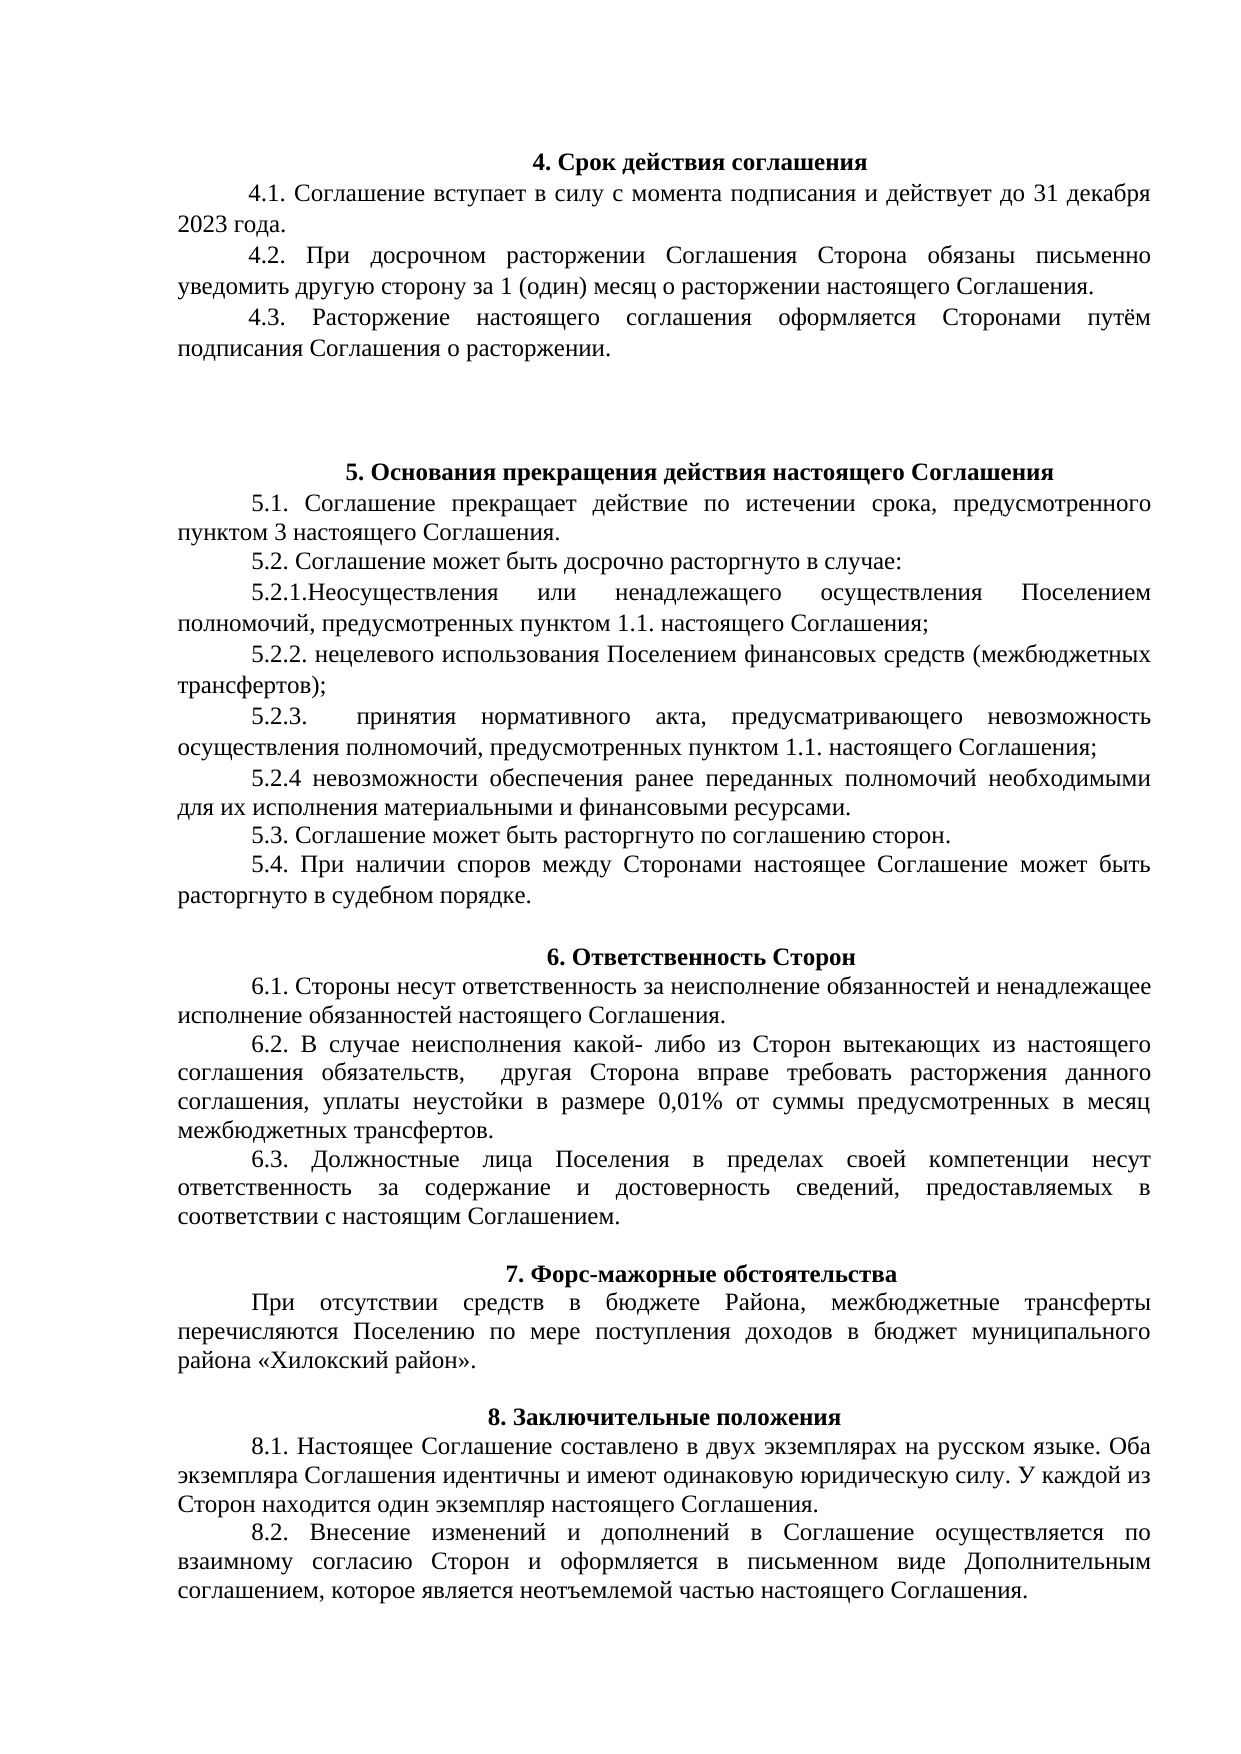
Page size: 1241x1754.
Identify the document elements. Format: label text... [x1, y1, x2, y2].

text 8.1. Настоящее Соглашение составлено в двух экземплярах на русском языке. Оба экземпляра Соглашения идентичны и имеют одинаковую юридическую силу. У каждой из Сторон находится один экземпляр настоящего Соглашения. [177, 1431, 1152, 1517]
text 8. Заключительные положения [177, 1402, 1152, 1431]
text 5. Основания прекращения действия настоящего Соглашения [177, 457, 1152, 486]
text 5.2. Соглашение может быть досрочно расторгнуто в случае: [177, 546, 1152, 574]
text 5.1. Соглашение прекращает действие по истечении срока, предусмотренного пунктом 3 настоящего Соглашения. [177, 488, 1152, 546]
text 4.2. При досрочном расторжении Соглашения Сторона обязаны письменно уведомить другую сторону за 1 (один) месяц о расторжении настоящего Соглашения. [177, 240, 1152, 300]
text 5.2.3. принятия нормативного акта, предусматривающего невозможность осуществления полномочий, предусмотренных пунктом 1.1. настоящего Соглашения; [177, 701, 1152, 761]
text 7. Форс-мажорные обстоятельства [177, 1259, 1152, 1287]
text 6.1. Стороны несут ответственность за неисполнение обязанностей и ненадлежащее исполнение обязанностей настоящего Соглашения. [177, 971, 1152, 1029]
text 5.4. При наличии споров между Сторонами настоящее Соглашение может быть расторгнуто в судебном порядке. [177, 849, 1152, 909]
text 5.2.2. нецелевого использования Поселением финансовых средств (межбюджетных трансфертов); [177, 639, 1152, 699]
text При отсутствии средств в бюджете Района, межбюджетные трансферты перечисляются Поселению по мере поступления доходов в бюджет муниципального района «Хилокский район». [177, 1287, 1152, 1374]
text 5.3. Соглашение может быть расторгнуто по соглашению сторон. [177, 821, 1152, 849]
text 6. Ответственность Сторон [177, 942, 1152, 971]
text 6.2. В случае неисполнения какой- либо из Сторон вытекающих из настоящего соглашения обязательств, другая Сторона вправе требовать расторжения данного соглашения, уплаты неустойки в размере 0,01% от суммы предусмотренных в месяц межбюджетных трансфертов. [177, 1029, 1152, 1144]
text 4.1. Соглашение вступает в силу с момента подписания и действует до 31 декабря 2023 года. [177, 178, 1152, 238]
text 5.2.4 невозможности обеспечения ранее переданных полномочий необходимыми для их исполнения материальными и финансовыми ресурсами. [177, 763, 1152, 821]
text 8.2. Внесение изменений и дополнений в Соглашение осуществляется по взаимному согласию Сторон и оформляется в письменном виде Дополнительным соглашением, которое является неотъемлемой частью настоящего Соглашения. [177, 1517, 1152, 1604]
text 5.2.1.Неосуществления или ненадлежащего осуществления Поселением полномочий, предусмотренных пунктом 1.1. настоящего Соглашения; [177, 577, 1152, 637]
text 6.3. Должностные лица Поселения в пределах своей компетенции несут ответственность за содержание и достоверность сведений, предоставляемых в соответствии с настоящим Соглашением. [177, 1144, 1152, 1230]
text 4. Срок действия соглашения [177, 147, 1152, 176]
text 4.3. Расторжение настоящего соглашения оформляется Сторонами путём подписания Соглашения о расторжении. [177, 302, 1152, 362]
